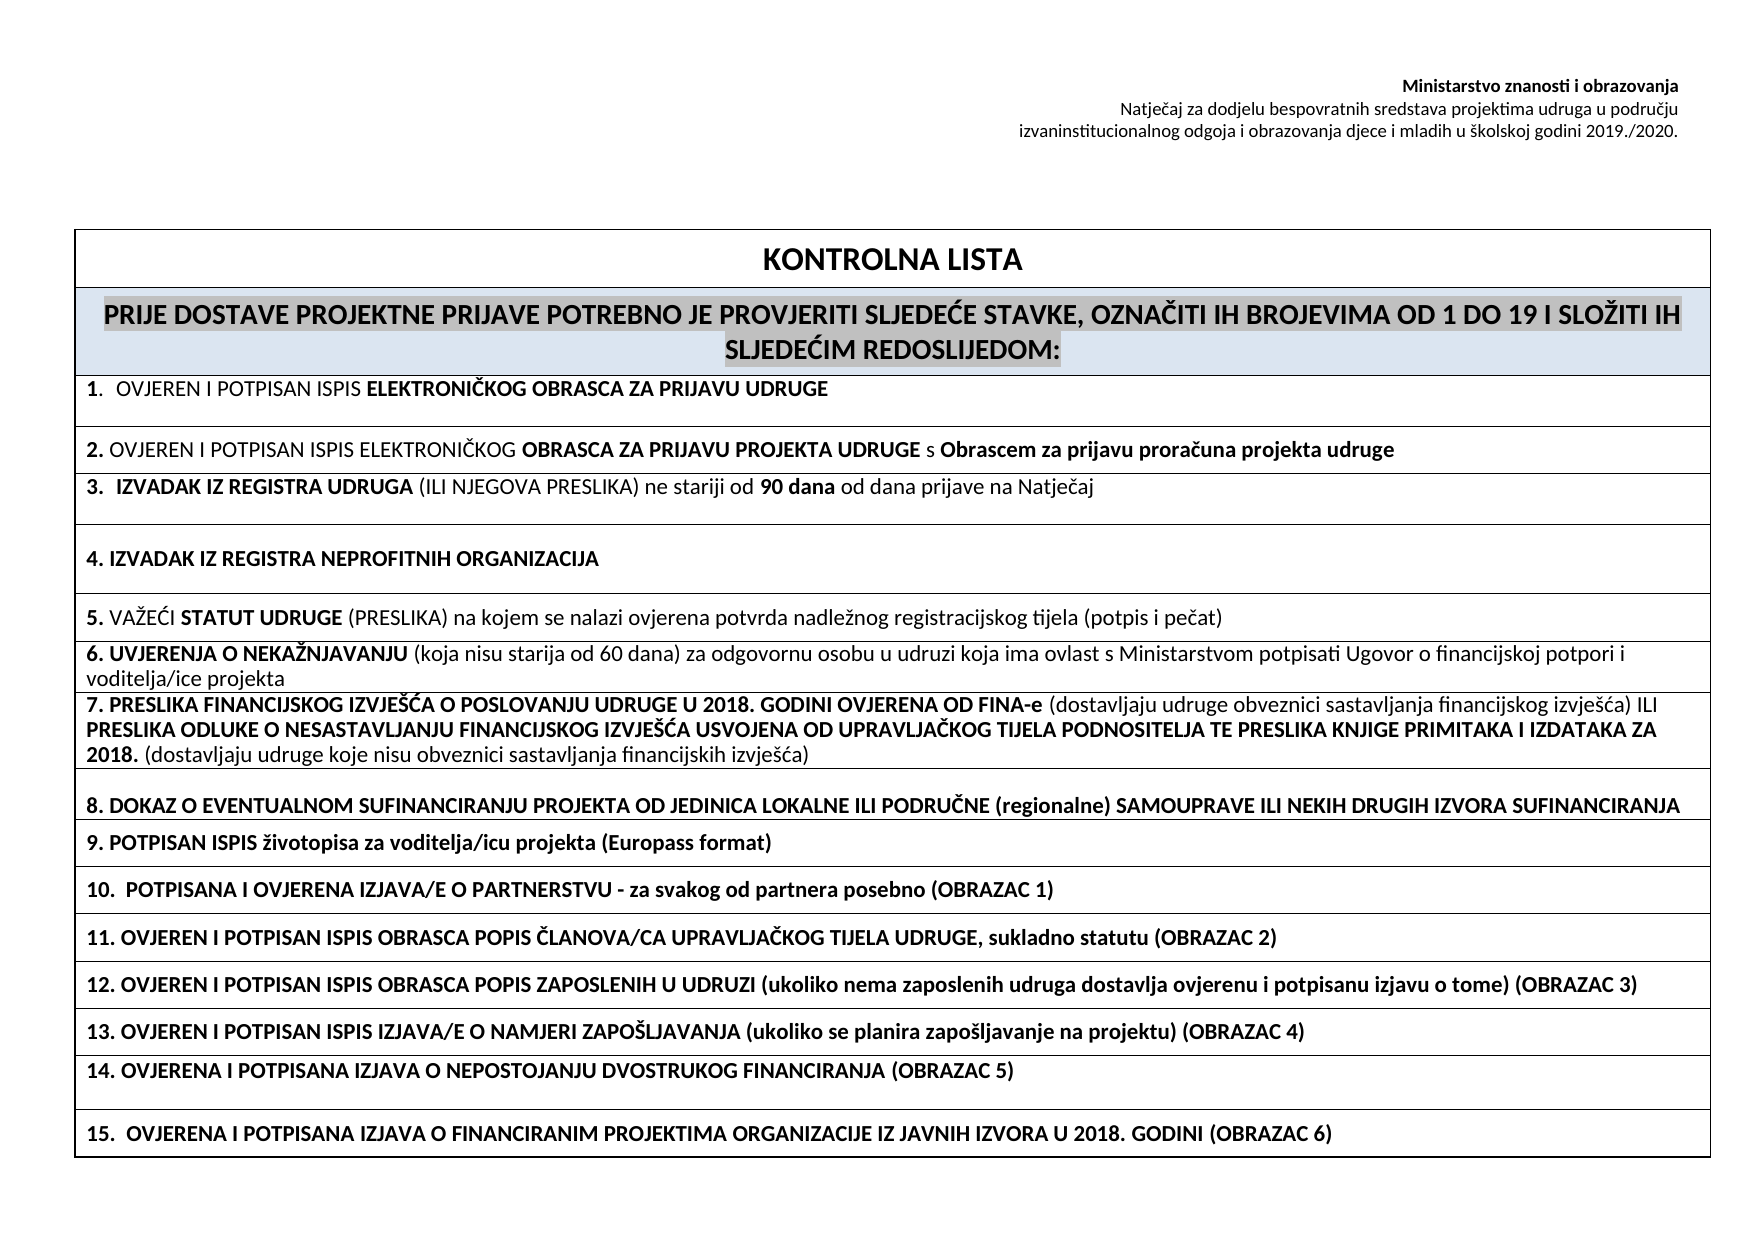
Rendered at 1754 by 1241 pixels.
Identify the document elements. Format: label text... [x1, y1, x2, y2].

table_cell 1. OVJEREN I POTPISAN ISPIS ELEKTRONIČKOG OBRASCA ZA PRIJAVU UDRUGE [76, 376, 1710, 426]
table_cell 4. IZVADAK IZ REGISTRA NEPROFITNIH ORGANIZACIJA [76, 525, 1710, 593]
table_cell 8. DOKAZ O EVENTUALNOM SUFINANCIRANJU PROJEKTA OD JEDINICA LOKALNE ILI PODRUČNE (regionalne) SAMOUPRAVE ILI NEKIH DRUGIH IZVORA SUFINANCIRANJA [76, 769, 1710, 819]
table_cell 3. IZVADAK IZ REGISTRA UDRUGA (ILI NJEGOVA PRESLIKA) ne stariji od 90 dana od dana prijave na Natječaj [76, 474, 1710, 524]
table_cell PRIJE DOSTAVE PROJEKTNE PRIJAVE POTREBNO JE PROVJERITI SLJEDEĆE STAVKE, OZNAčITI IH BROJEVIMA OD 1 Do 19 I SLOŽITI IH SLJEDEĆIM REDOSLIJEDOm: [76, 288, 1710, 375]
table_cell 7. PRESLIKA FINANCIJSKOG IZVJEŠĆA O POSLOVANJU UDRUGE U 2018. GODINI OVJERENA OD FINA-e (dostavljaju udruge obveznici sastavljanja financijskog izvješća) ILI PRESLIKA ODLUKE O NESASTAVLJANJU FINANCIJSKOG IZVJEŠĆA USVOJENA OD UPRAVLJAČKOG TIJELA PODNOSITELJA TE PRESLIKA KNJIGE PRIMITAKA I IZDATAKA ZA 2018. (dostavljaju udruge koje nisu obveznici sastavljanja financijskih izvješća) [76, 693, 1710, 768]
table_cell 6. UVJERENJA O NEKAŽNJAVANJU (koja nisu starija od 60 dana) za odgovornu osobu u udruzi koja ima ovlast s Ministarstvom potpisati Ugovor o financijskoj potpori i voditelja/ice projekta [76, 642, 1710, 692]
table_cell 13. OVJEREN I POTPISAN ISPIS IZJAVA/E O NAMJERI ZAPOŠLJAVANJA (ukoliko se planira zapošljavanje na projektu) (OBRAZAC 4) [76, 1009, 1710, 1055]
table_cell 2. OVJEREN I POTPISAN ISPIS ELEKTRONIČKOG OBRASCA ZA PRIJAVU PROJEKTA UDRUGE s Obrascem za prijavu proračuna projekta udruge [76, 427, 1710, 473]
table_cell 9. POTPISAN ISPIS životopisa za voditelja/icu projekta (Europass format) [76, 820, 1710, 866]
table_cell 10. POTPISANA I OVJERENA IZJAVA/E O PARTNERSTVU - za svakog od partnera posebno (OBRAZAC 1) [76, 867, 1710, 913]
table_header KONTROLNA LISTA [76, 230, 1710, 287]
table_cell 5. VAŽEĆI STATUT UDRUGE (PRESLIKA) na kojem se nalazi ovjerena potvrda nadležnog registracijskog tijela (potpis i pečat) [76, 594, 1710, 641]
table_cell 12. OVJEREN I POTPISAN ISPIS OBRASCA POPIS ZAPOSLENIH U UDRUZI (ukoliko nema zaposlenih udruga dostavlja ovjerenu i potpisanu izjavu o tome) (OBRAZAC 3) [76, 962, 1710, 1008]
table_cell 14. OVJERENA I POTPISANA IZJAVA O NEPOSTOJANJU DVOSTRUKOG FINANCIRANJA (OBRAZAC 5) [76, 1056, 1710, 1109]
table_cell 11. OVJEREN I POTPISAN ISPIS OBRASCA POPIS ČLANOVA/CA UPRAVLJAČKOG TIJELA UDRUGE, sukladno statutu (OBRAZAC 2) [76, 914, 1710, 961]
table_cell 15. OVJERENA I POTPISANA IZJAVA O FINANCIRANIM PROJEKTIMA ORGANIZACIJE IZ JAVNIH IZVORA U 2018. GODINI (OBRAZAC 6) [76, 1110, 1710, 1156]
